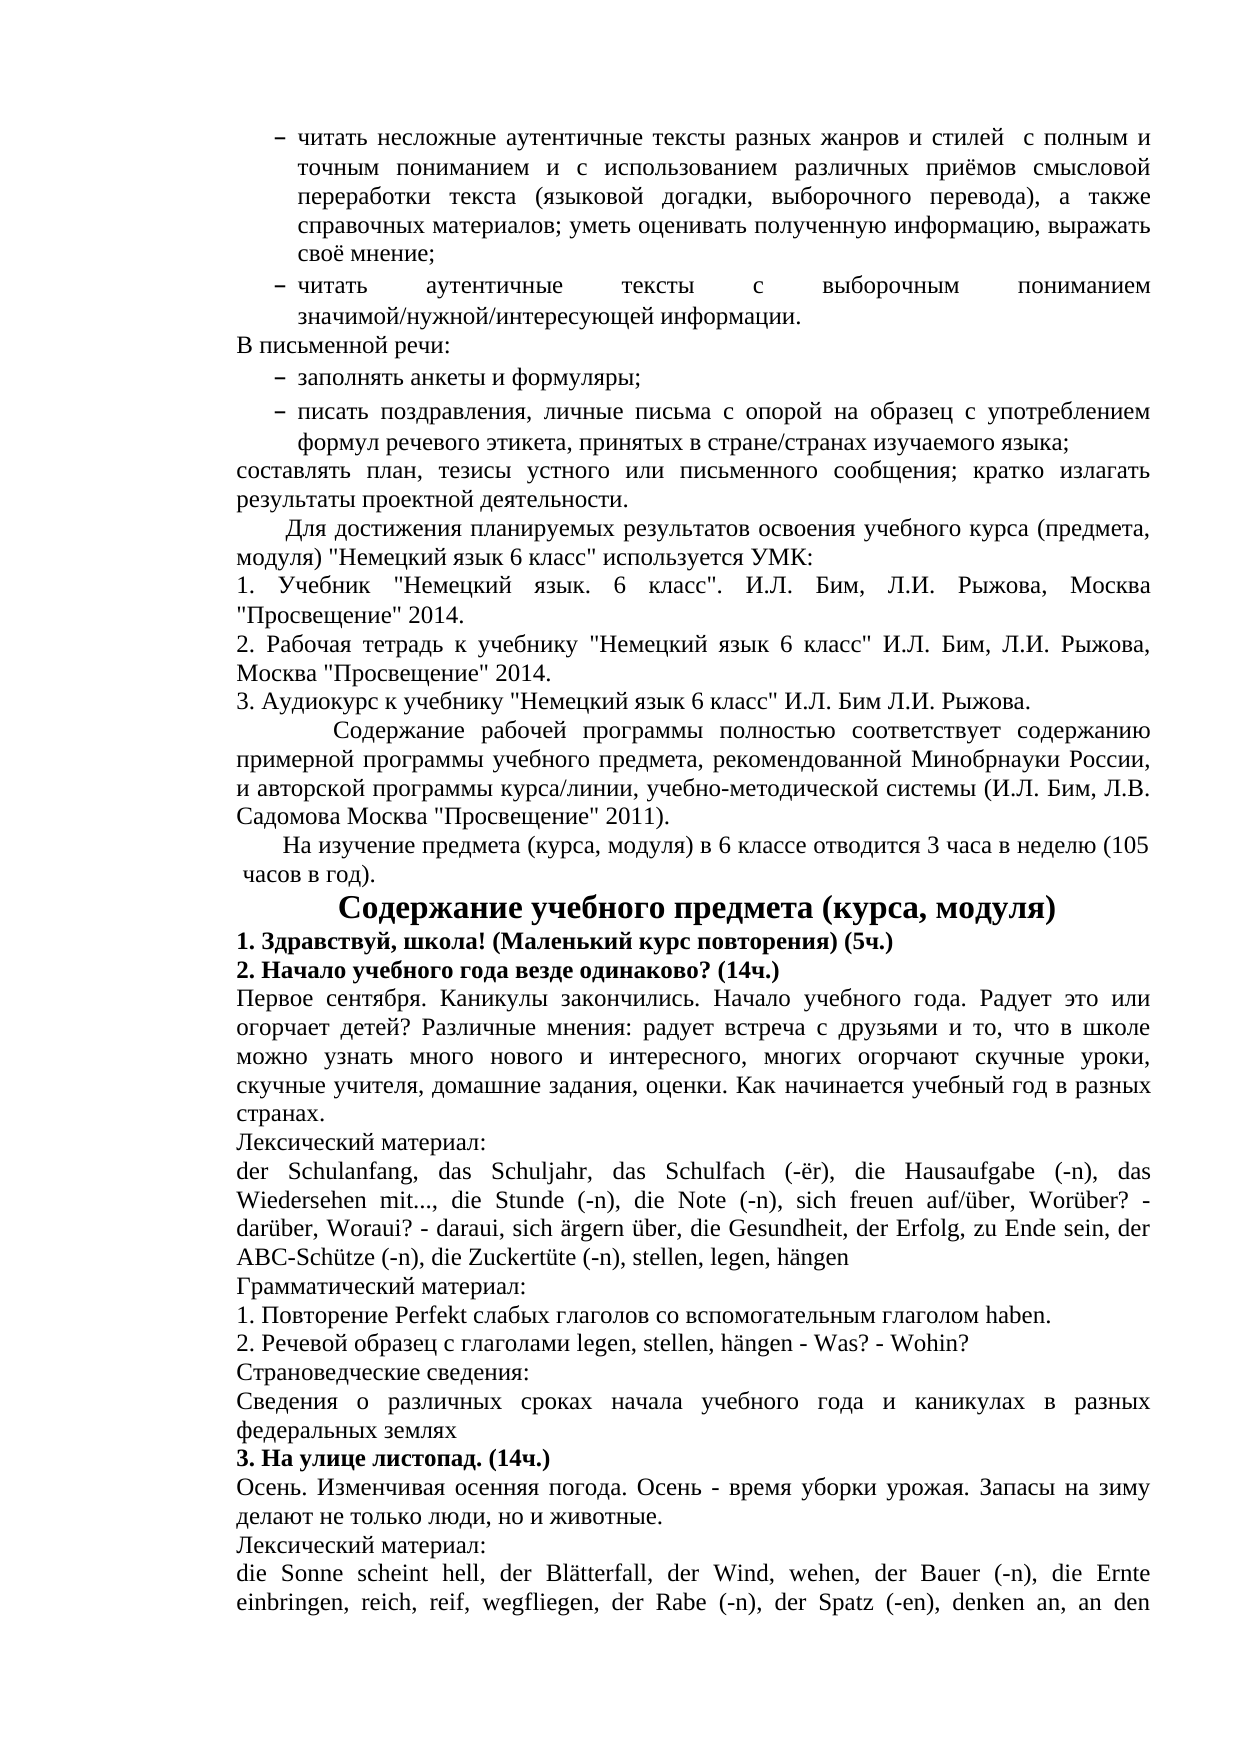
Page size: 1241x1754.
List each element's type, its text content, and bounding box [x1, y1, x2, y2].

text Содержание учебного предмета (курса, модуля) [242, 888, 1152, 926]
text Грамматический материал: [236, 1271, 1152, 1300]
text На изучение предмета (курса, модуля) в 6 классе отводится 3 часа в неделю (105 часов в год). [242, 830, 1152, 888]
text составлять план, тезисы устного или письменного сообщения; кратко излагать результаты проектной деятельности. [236, 456, 1152, 513]
text Осень. Изменчивая осенняя погода. Осень - время уборки урожая. Запасы на зиму делают не только люди, но и животные. [236, 1472, 1152, 1530]
text Лексический материал: [236, 1530, 1152, 1558]
list читать аутентичные тексты с выборочным пониманием значимой/нужной/интересующей информации. [274, 267, 1152, 330]
text Лексический материал: [236, 1127, 1152, 1156]
text В письменной речи: [236, 330, 1152, 359]
list читать несложные аутентичные тексты разных жанров и стилей с полным и точным пониманием и с использованием различных приёмов смысловой переработки текста (языковой догадки, выборочного перевода), а также справочных материалов; уметь оценивать полученную информацию, выражать своё мнение; [274, 118, 1152, 267]
text Страноведческие сведения: [236, 1357, 1152, 1386]
text 3. На улице листопад. (14ч.) [236, 1443, 1152, 1472]
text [236, 1558, 1152, 1616]
text 1. Учебник "Немецкий язык. 6 класс". И.Л. Бим, Л.И. Рыжова, Москва "Просвещение" 2014. [236, 571, 1152, 629]
text 3. Аудиокурс к учебнику "Немецкий язык 6 класс" И.Л. Бим Л.И. Рыжова. [236, 686, 1152, 715]
text Сведения о различных сроках начала учебного года и каникулах в разных федеральных землях [236, 1386, 1152, 1443]
text Содержание рабочей программы полностью соответствует содержанию примерной программы учебного предмета, рекомендованной Минобрнауки России, и авторской программы курса/линии, учебно-методической системы (И.Л. Бим, Л.В. Садомова Москва "Просвещение" 2011). [236, 715, 1152, 830]
text der Schulanfang, das Schuljahr, das Schulfach (-ër), die Hausaufgabe (-n), das Wiedersehen mit..., die Stunde (-n), die Note (-n), sich freuen auf/über, Worüber? - darüber, Woraui? - daraui, sich ärgern über, die Gesundheit, der Erfolg, zu Ende sein, der ABC-Schütze (-n), die Zuckertüte (-n), stellen, legen, hängen [236, 1156, 1152, 1271]
list писать поздравления, личные письма с опорой на образец с употреблением формул речевого этикета, принятых в стране/странах изучаемого языка; [274, 393, 1152, 456]
text Для достижения планируемых результатов освоения учебного курса (предмета, модуля) "Немецкий язык 6 класс" используется УМК: [236, 513, 1152, 571]
text 2. Начало учебного года везде одинаково? (14ч.) [236, 955, 1152, 983]
list заполнять анкеты и формуляры; [274, 359, 1152, 393]
text 1. Здравствуй, школа! (Маленький курс повторения) (5ч.) [236, 926, 1152, 955]
text 2. Рабочая тетрадь к учебнику "Немецкий язык 6 класс" И.Л. Бим, Л.И. Рыжова, Москва "Просвещение" 2014. [236, 629, 1152, 686]
text 2. Речевой образец с глаголами legen, stellen, hängen - Was? - Wohin? [236, 1328, 1152, 1357]
text 1. Повторение Perfekt слабых глаголов со вспомогательным глаголом haben. [236, 1300, 1152, 1328]
text Первое сентября. Каникулы закончились. Начало учебного года. Радует это или огорчает детей? Различные мнения: радует встреча с друзьями и то, что в школе можно узнать много нового и интересного, многих огорчают скучные уроки, скучные учителя, домашние задания, оценки. Как начинается учебный год в разных странах. [236, 983, 1152, 1127]
